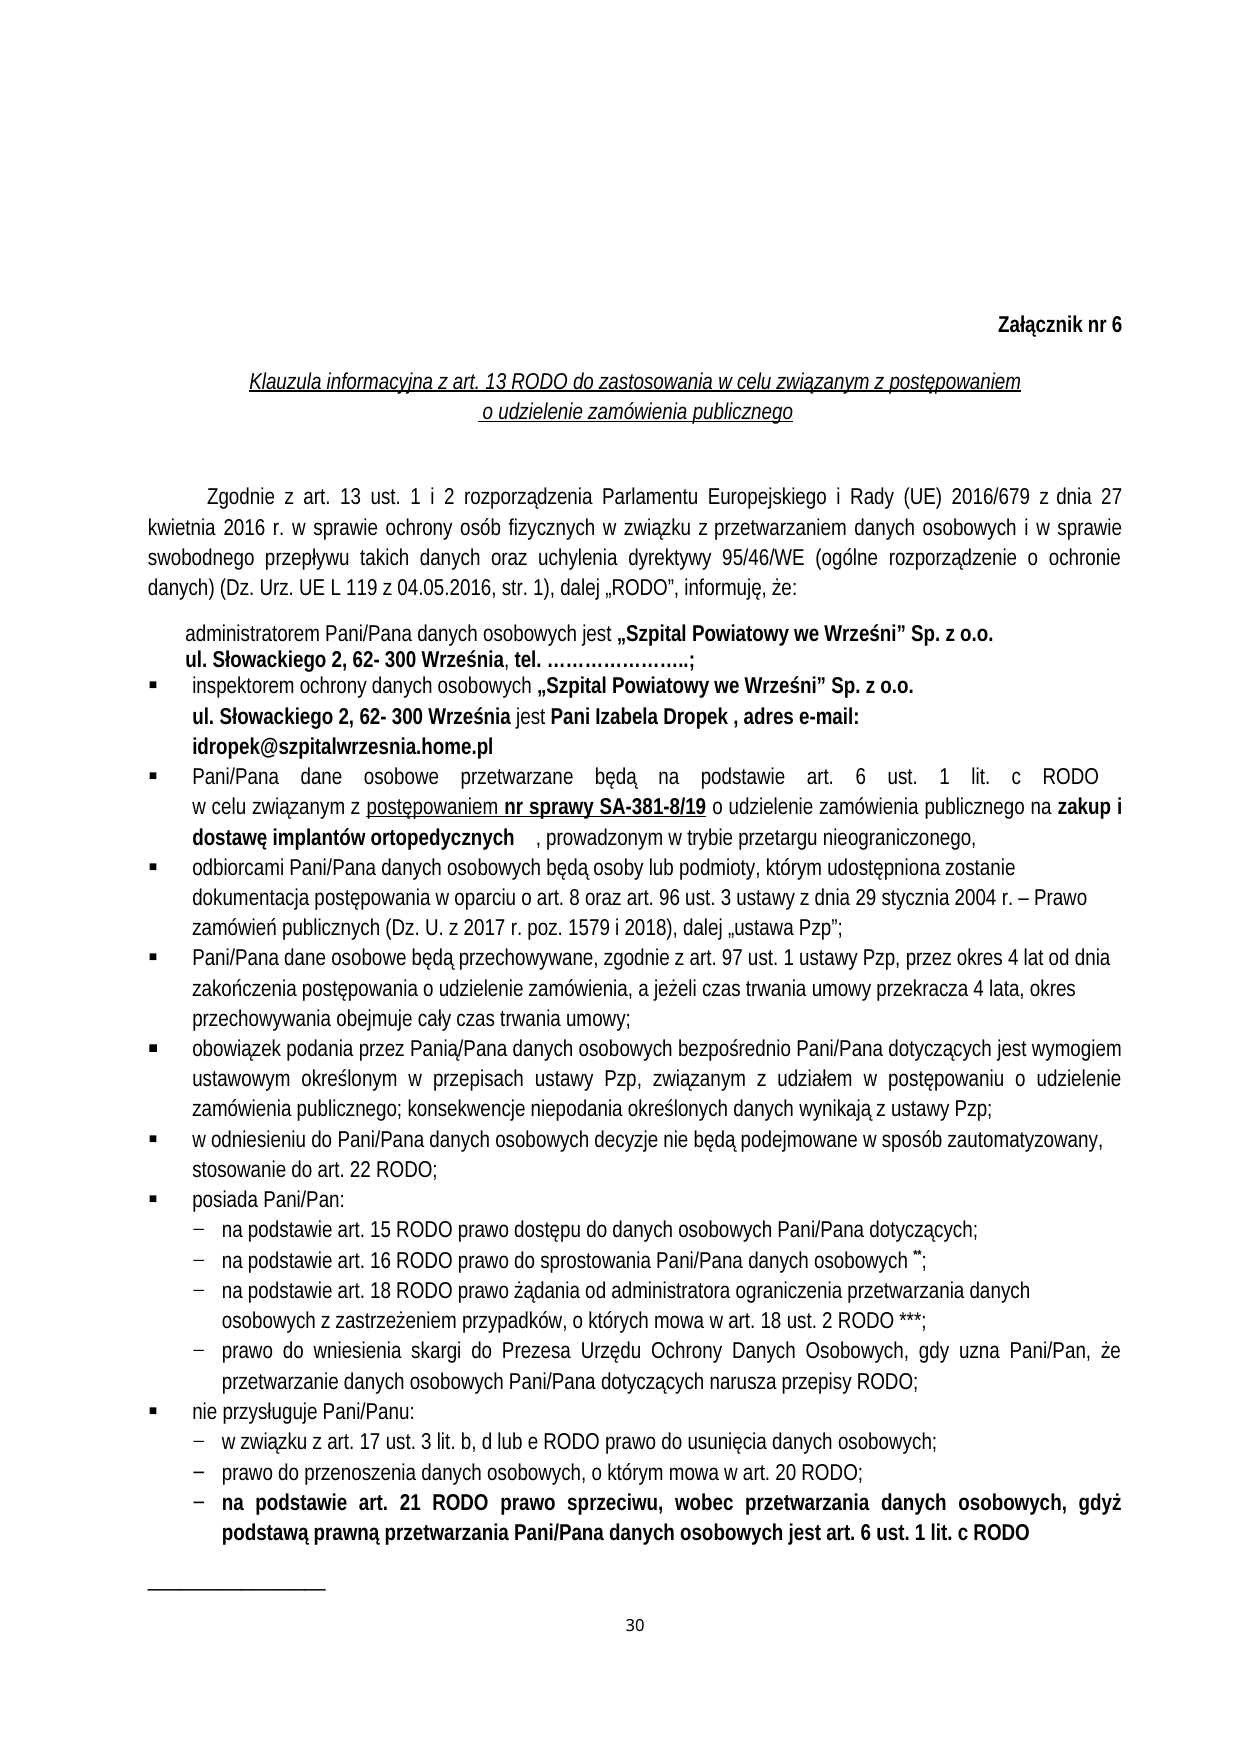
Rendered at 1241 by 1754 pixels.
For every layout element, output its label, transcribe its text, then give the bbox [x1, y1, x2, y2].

list nie przysługuje Pani/Panu: [148, 1398, 1122, 1424]
list Pani/Pana dane osobowe przetwarzane będą na podstawie art. 6 ust. 1 lit. c RODO w celu związanym z postępowaniem nr sprawy SA-381-8/19 o udzielenie zamówienia publicznego na zakup i dostawę implantów ortopedycznych , prowadzonym w trybie przetargu nieograniczonego, [148, 763, 1122, 850]
list prawo do przenoszenia danych osobowych, o którym mowa w art. 20 RODO; [192, 1459, 1122, 1485]
text Klauzula informacyjna z art. 13 RODO do zastosowania w celu związanym z postępowaniem o udzielenie zamówienia publicznego [148, 368, 1122, 424]
list obowiązek podania przez Panią/Pana danych osobowych bezpośrednio Pani/Pana dotyczących jest wymogiem ustawowym określonym w przepisach ustawy Pzp, związanym z udziałem w postępowaniu o udzielenie zamówienia publicznego; konsekwencje niepodania określonych danych wynikają z ustawy Pzp; [148, 1035, 1122, 1122]
list inspektorem ochrony danych osobowych „Szpital Powiatowy we Wrześni” Sp. z o.o. ul. Słowackiego 2, 62- 300 Września jest Pani Izabela Dropek , adres e-mail: idropek@szpitalwrzesnia.home.pl [148, 672, 1122, 759]
list na podstawie art. 15 RODO prawo dostępu do danych osobowych Pani/Pana dotyczących; [192, 1216, 1122, 1243]
list na podstawie art. 16 RODO prawo do sprostowania Pani/Pana danych osobowych **; [192, 1247, 1122, 1273]
list w związku z art. 17 ust. 3 lit. b, d lub e RODO prawo do usunięcia danych osobowych; [192, 1428, 1122, 1455]
text _________________ [148, 1565, 1122, 1592]
list Pani/Pana dane osobowe będą przechowywane, zgodnie z art. 97 ust. 1 ustawy Pzp, przez okres 4 lat od dnia zakończenia postępowania o udzielenie zamówienia, a jeżeli czas trwania umowy przekracza 4 lata, okres przechowywania obejmuje cały czas trwania umowy; [148, 944, 1122, 1031]
list posiada Pani/Pan: [148, 1186, 1122, 1212]
list prawo do wniesienia skargi do Prezesa Urzędu Ochrony Danych Osobowych, gdy uzna Pani/Pan, że przetwarzanie danych osobowych Pani/Pana dotyczących narusza przepisy RODO; [192, 1337, 1122, 1394]
list na podstawie art. 21 RODO prawo sprzeciwu, wobec przetwarzania danych osobowych, gdyż podstawą prawną przetwarzania Pani/Pana danych osobowych jest art. 6 ust. 1 lit. c RODO [192, 1489, 1122, 1546]
text administratorem Pani/Pana danych osobowych jest „Szpital Powiatowy we Wrześni” Sp. z o.o. ul. Słowackiego 2, 62- 300 Września, tel. …………………..; [185, 620, 1152, 672]
list w odniesieniu do Pani/Pana danych osobowych decyzje nie będą podejmowane w sposób zautomatyzowany, stosowanie do art. 22 RODO; [148, 1126, 1122, 1182]
text Załącznik nr 6 [148, 311, 1122, 337]
list odbiorcami Pani/Pana danych osobowych będą osoby lub podmioty, którym udostępniona zostanie dokumentacja postępowania w oparciu o art. 8 oraz art. 96 ust. 3 ustawy z dnia 29 stycznia 2004 r. – Prawo zamówień publicznych (Dz. U. z 2017 r. poz. 1579 i 2018), dalej „ustawa Pzp”; [148, 854, 1122, 940]
list na podstawie art. 18 RODO prawo żądania od administratora ograniczenia przetwarzania danych osobowych z zastrzeżeniem przypadków, o których mowa w art. 18 ust. 2 RODO ***; [192, 1277, 1122, 1334]
text Zgodnie z art. 13 ust. 1 i 2 rozporządzenia Parlamentu Europejskiego i Rady (UE) 2016/679 z dnia 27 kwietnia 2016 r. w sprawie ochrony osób fizycznych w związku z przetwarzaniem danych osobowych i w sprawie swobodnego przepływu takich danych oraz uchylenia dyrektywy 95/46/WE (ogólne rozporządzenie o ochronie danych) (Dz. Urz. UE L 119 z 04.05.2016, str. 1), dalej „RODO”, informuję, że: [148, 483, 1122, 600]
